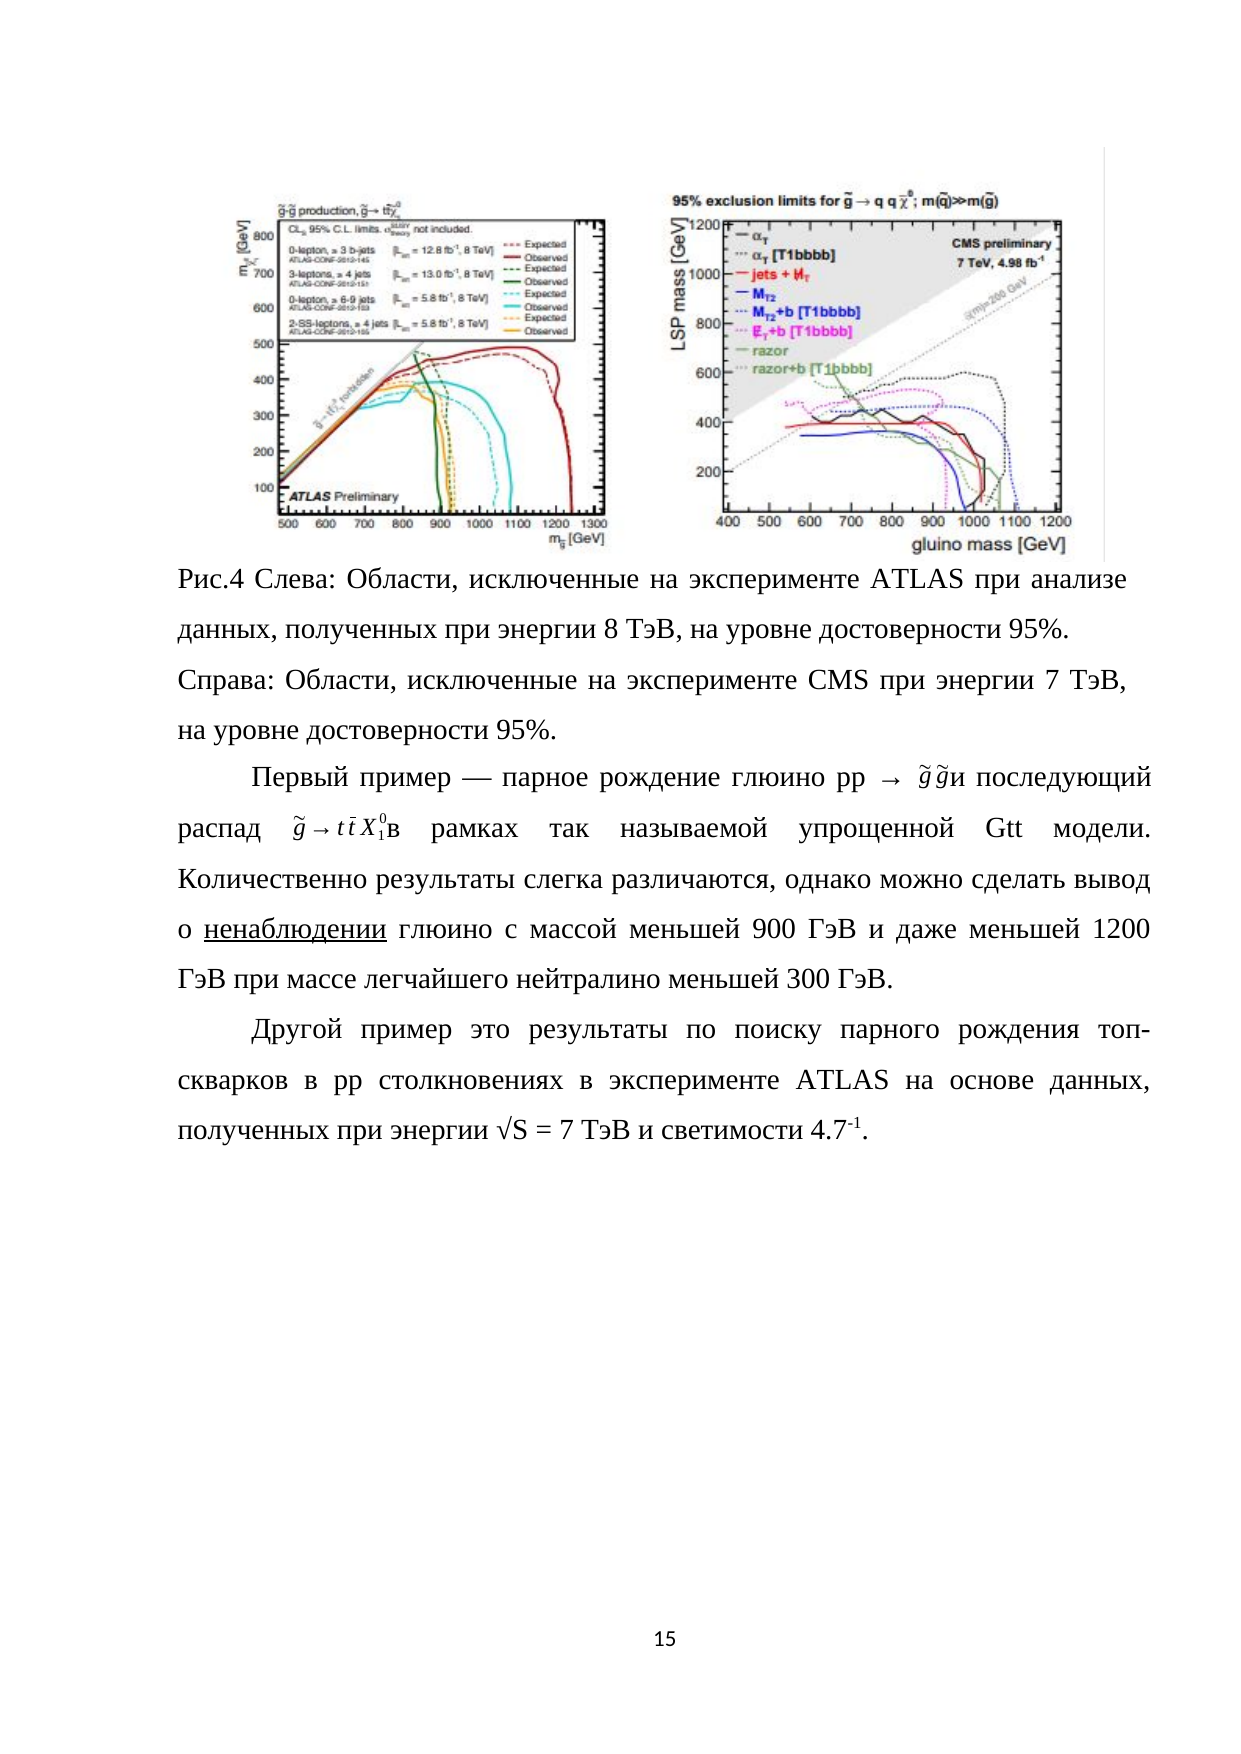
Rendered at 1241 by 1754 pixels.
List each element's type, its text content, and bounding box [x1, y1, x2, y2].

table_header [166, 118, 1139, 561]
picture [199, 147, 1106, 562]
text Первый пример — парное рождение глюино pp → и последующий распад в рамках так называемой упрощенной Gtt модели. Количественно результаты слегка различаются, однако можно сделать вывод о ненаблюдении глюино с массой меньшей 900 ГэВ и даже меньшей 1200 ГэВ при массе легчайшего нейтралино меньшей 300 ГэВ. [177, 759, 1152, 995]
text Другой пример это результаты по поиску парного рождения топ-скварков в pp столкновениях в эксперименте ATLAS на основе данных, полученных при энергии √S = 7 ТэВ и светимости 4.7-1. [177, 1012, 1152, 1146]
table_cell Рис.4 Слева: Области, исключенные на эксперименте ATLAS при анализе данных, полученных при энергии 8 ТэВ, на уровне достоверности 95%. Справа: Области, исключенные на эксперименте CMS при энергии 7 ТэВ, на уровне достоверности 95%. [166, 561, 1139, 759]
